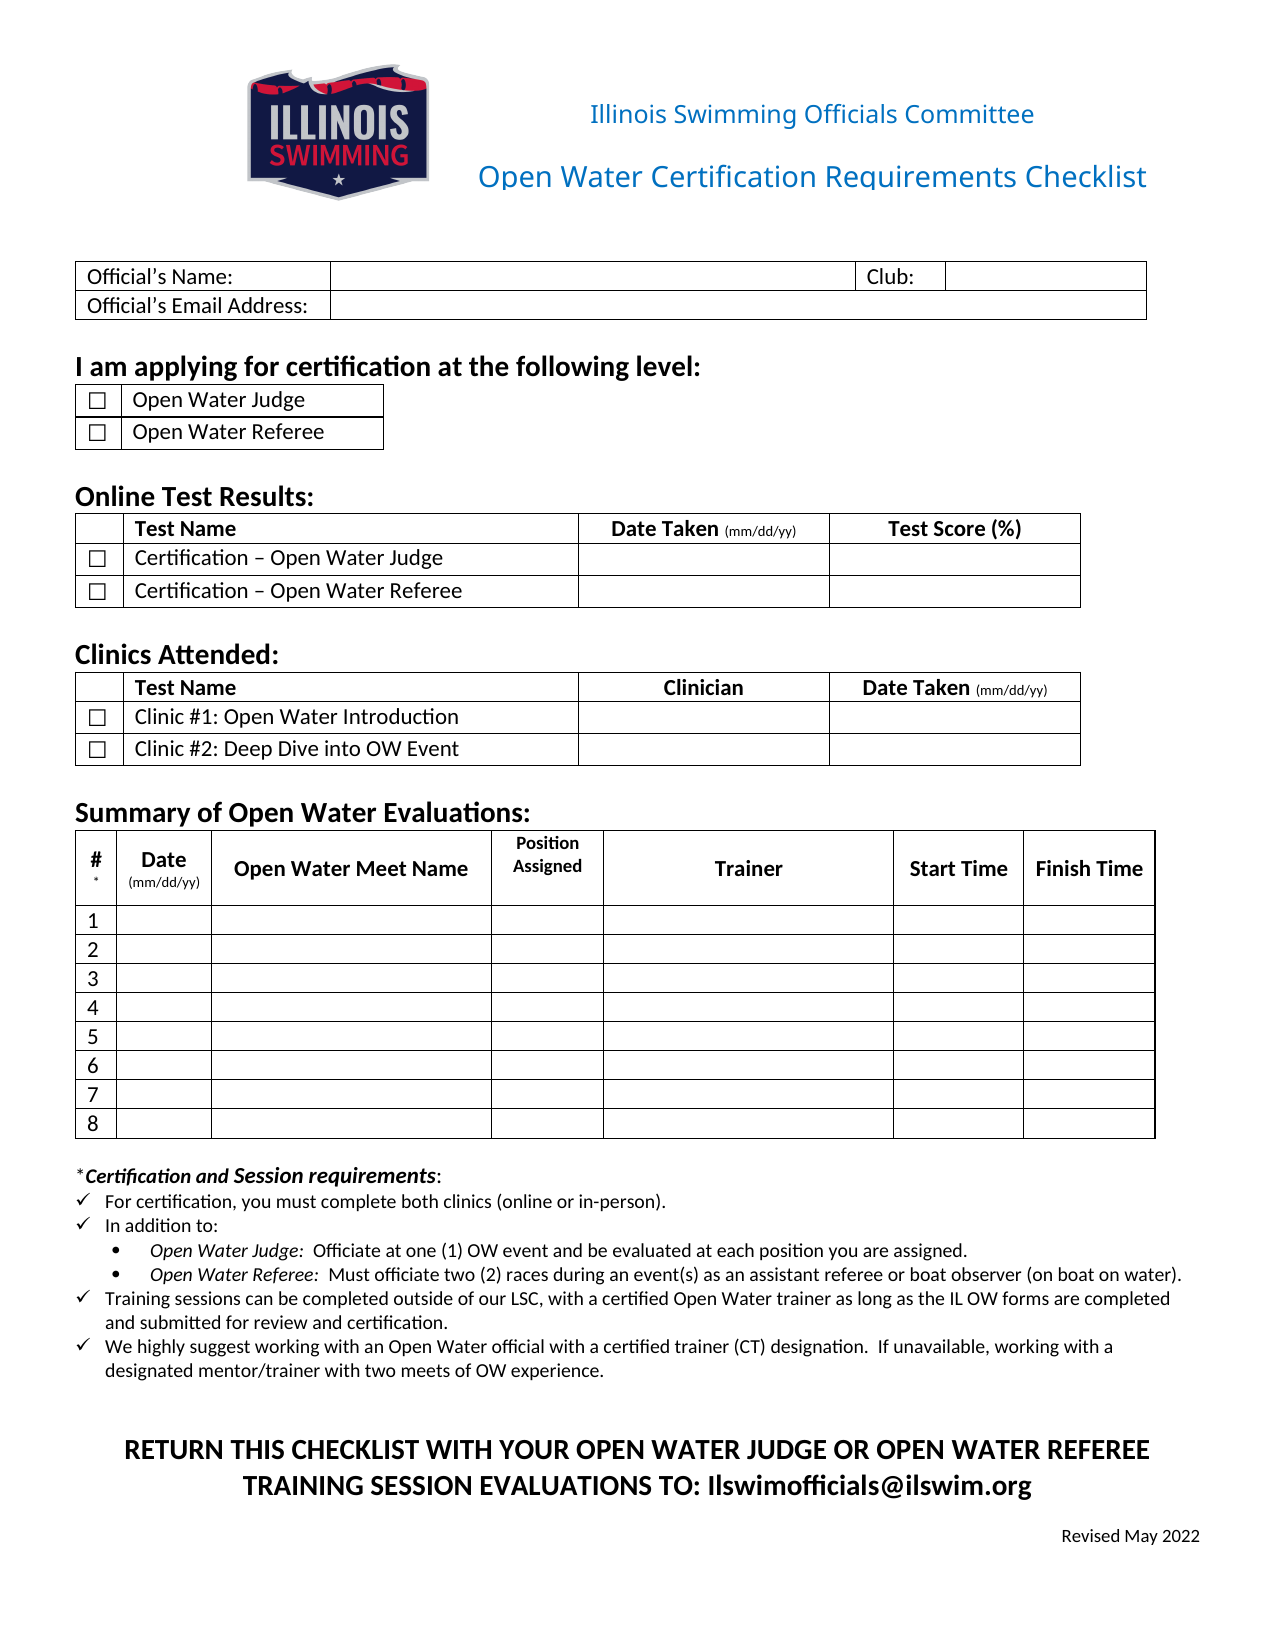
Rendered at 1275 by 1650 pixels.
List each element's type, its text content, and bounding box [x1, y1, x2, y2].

table_cell [604, 1022, 893, 1050]
table_cell [894, 1109, 1023, 1137]
table_header #* [76, 831, 116, 905]
table_cell 1 [76, 906, 116, 934]
table_cell [604, 1051, 893, 1079]
table_cell 7 [76, 1080, 116, 1108]
table_cell [492, 1080, 603, 1108]
table_cell 3 [76, 964, 116, 992]
table_header Club: [856, 262, 945, 290]
table_cell [1024, 1022, 1154, 1050]
table_header [76, 514, 123, 542]
table_cell Open Water Referee [122, 418, 383, 449]
table_header Position Assigned [492, 831, 603, 905]
text RETURN THIS CHECKLIST WITH YOUR OPEN WATER JUDGE OR OPEN WATER REFEREE TRAINING SESSION EVALUATIONS TO: Ilswimofficials@ilswim.org [75, 1431, 1200, 1502]
table_cell [579, 544, 829, 575]
table_cell [894, 906, 1023, 934]
table_cell 5 [76, 1022, 116, 1050]
table_cell [604, 1109, 893, 1137]
table_cell Clinic #1: Open Water Introduction [124, 702, 578, 733]
table_cell [894, 935, 1023, 963]
table_cell [1024, 1051, 1154, 1079]
table_header Trainer [604, 831, 893, 905]
table_cell [579, 734, 829, 765]
table_cell [212, 1080, 491, 1108]
table_cell [492, 1051, 603, 1079]
table_cell 6 [76, 1051, 116, 1079]
table_cell [117, 1109, 211, 1137]
table_header Official’s Name: [76, 262, 330, 290]
table_cell [117, 1022, 211, 1050]
table_cell [1024, 1080, 1154, 1108]
table_cell [579, 702, 829, 733]
table_cell 8 [76, 1109, 116, 1137]
table_cell [894, 1051, 1023, 1079]
table_cell [492, 906, 603, 934]
table_cell [1024, 993, 1154, 1021]
table_cell [212, 906, 491, 934]
table_cell [117, 993, 211, 1021]
table_header Test Score (%) [830, 514, 1080, 542]
table_cell [604, 993, 893, 1021]
table_cell Clinic #2: Deep Dive into OW Event [124, 734, 578, 765]
table_header Open Water Judge [122, 385, 383, 416]
table_header Finish Time [1024, 831, 1154, 905]
table_cell [117, 935, 211, 963]
table_cell [492, 993, 603, 1021]
table_cell [1024, 964, 1154, 992]
table_cell Official’s Email Address: [76, 291, 330, 319]
table_cell [830, 702, 1080, 733]
table_cell [894, 964, 1023, 992]
table_header Date Taken (mm/dd/yy) [579, 514, 829, 542]
table_header Start Time [894, 831, 1023, 905]
table_cell [894, 1022, 1023, 1050]
table_header Date Taken (mm/dd/yy) [830, 673, 1080, 701]
list Open Water Referee: Must officiate two (2) races during an event(s) as an assistant referee or boat observer (on boat on water). [112, 1262, 1200, 1286]
list In addition to: [75, 1213, 1200, 1238]
text *Certification and Session requirements: [75, 1161, 1200, 1189]
table_header Test Name [124, 514, 578, 542]
table_cell [212, 1022, 491, 1050]
table_cell [212, 993, 491, 1021]
table_cell [1024, 906, 1154, 934]
table_cell [492, 935, 603, 963]
table_header Clinician [579, 673, 829, 701]
table_cell [579, 576, 829, 607]
table_cell [117, 1080, 211, 1108]
picture [247, 64, 430, 201]
table_cell [830, 544, 1080, 575]
table_cell [830, 734, 1080, 765]
list For certification, you must complete both clinics (online or in-person). [75, 1189, 1200, 1213]
table_header Date (mm/dd/yy) [117, 831, 211, 905]
table_cell [117, 1051, 211, 1079]
table_cell [117, 964, 211, 992]
table_cell Certification – Open Water Referee [124, 576, 578, 607]
table_header Open Water Meet Name [212, 831, 491, 905]
table_header [76, 673, 123, 701]
table_cell Certification – Open Water Judge [124, 544, 578, 575]
table_header [946, 262, 1146, 290]
table_cell 2 [76, 935, 116, 963]
table_cell [894, 1080, 1023, 1108]
table_cell [604, 935, 893, 963]
text Summary of Open Water Evaluations: [75, 794, 1200, 830]
list Training sessions can be completed outside of our LSC, with a certified Open Water trainer as long as the IL OW forms are completed and submitted for review and certification. [75, 1286, 1200, 1334]
table_cell [492, 1022, 603, 1050]
text I am applying for certification at the following level: [75, 348, 1200, 384]
table_header Test Name [124, 673, 578, 701]
table_cell [117, 906, 211, 934]
table_cell [604, 964, 893, 992]
table_cell [331, 291, 1146, 319]
list We highly suggest working with an Open Water official with a certified trainer (CT) designation. If unavailable, working with a designated mentor/trainer with two meets of OW experience. [75, 1334, 1200, 1383]
text Online Test Results: [75, 478, 1200, 513]
table_cell [894, 993, 1023, 1021]
table_cell [1024, 1109, 1154, 1137]
text Clinics Attended: [75, 636, 1200, 672]
table_cell 4 [76, 993, 116, 1021]
table_cell [830, 576, 1080, 607]
table_cell [604, 906, 893, 934]
table_cell [212, 935, 491, 963]
table_cell [212, 1051, 491, 1079]
list Open Water Judge: Officiate at one (1) OW event and be evaluated at each position you are assigned. [112, 1238, 1200, 1262]
table_header [331, 262, 855, 290]
table_cell [604, 1080, 893, 1108]
table_cell [212, 964, 491, 992]
table_cell [492, 1109, 603, 1137]
table_cell [212, 1109, 491, 1137]
table_cell [492, 964, 603, 992]
table_cell [1024, 935, 1154, 963]
